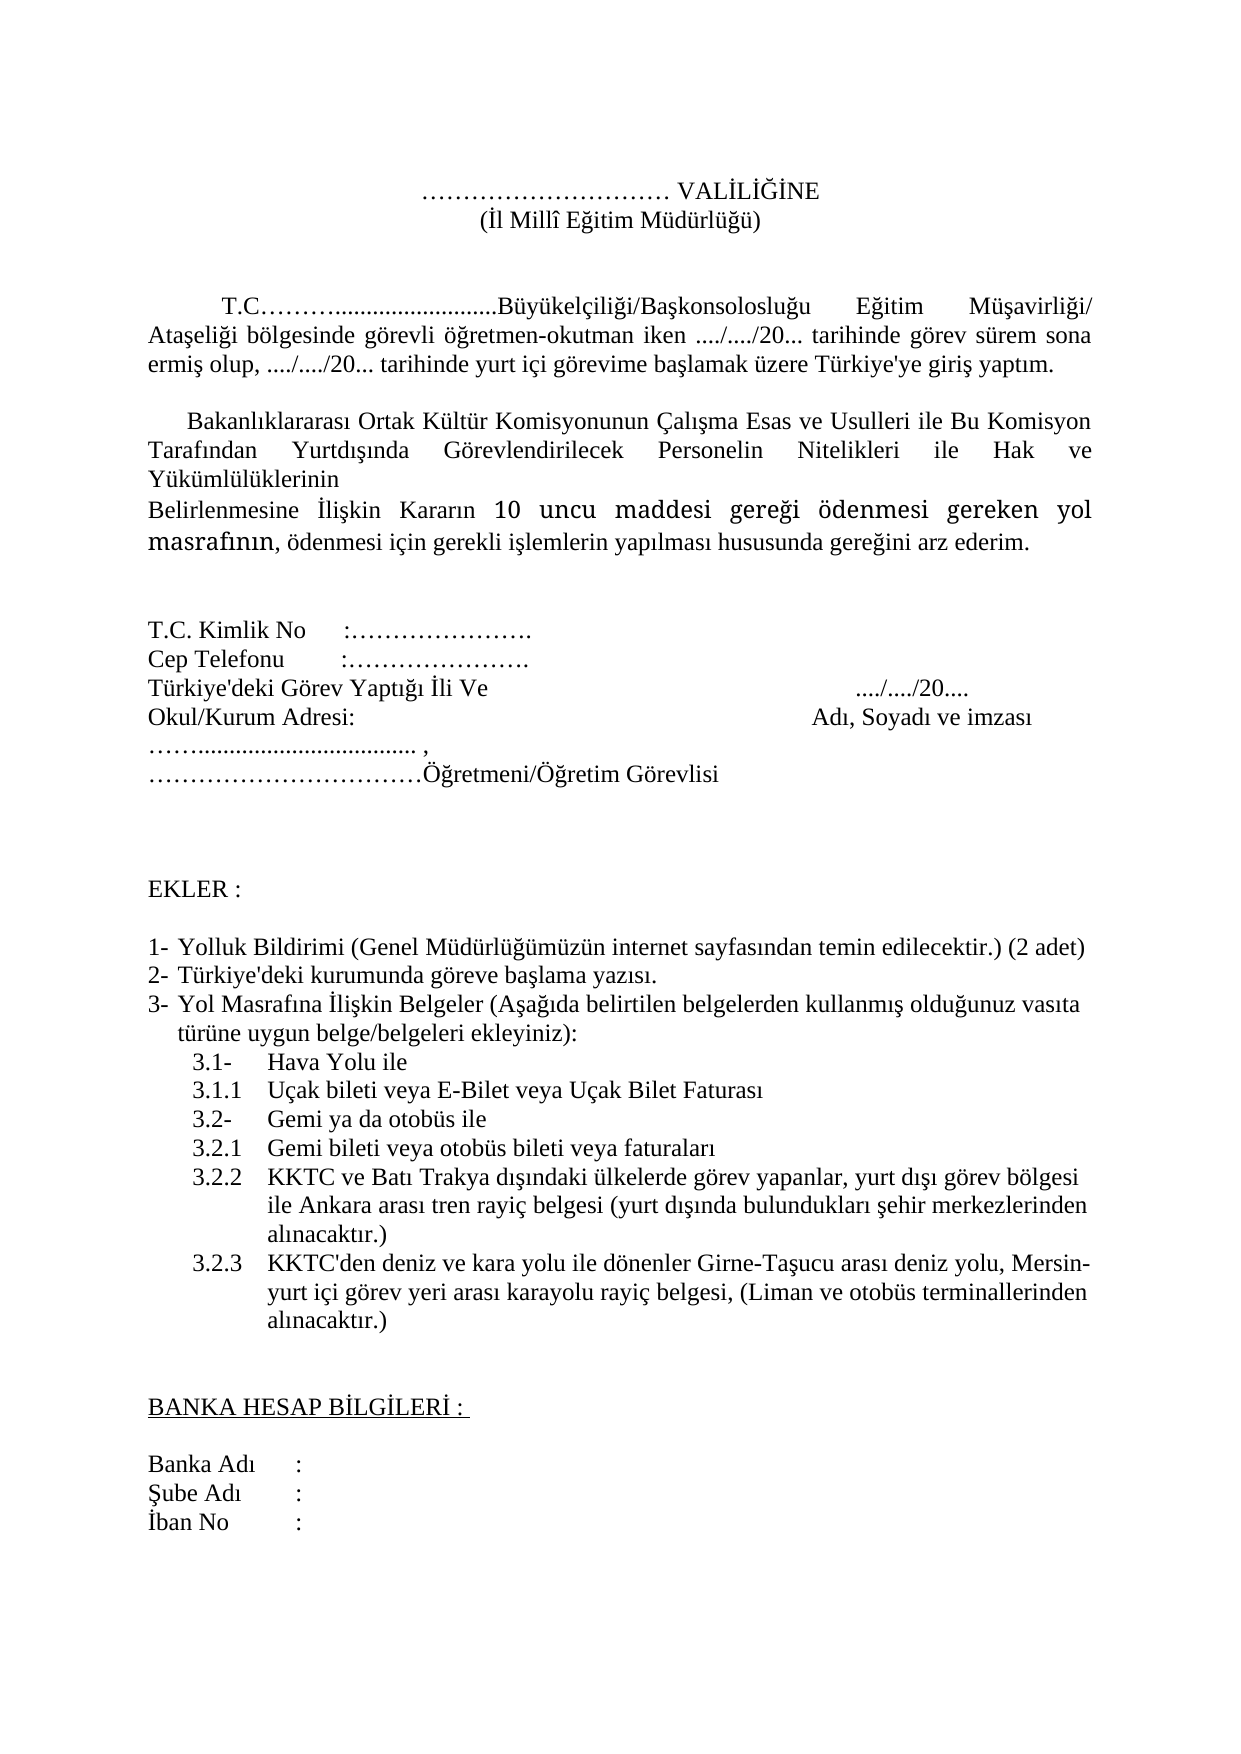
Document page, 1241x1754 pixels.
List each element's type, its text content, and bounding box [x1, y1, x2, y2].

text Bakanlıklararası Ortak Kültür Komisyonunun Çalışma Esas ve Usulleri ile Bu Komisyon Tarafından Yurtdışında Görevlendirilecek Personelin Nitelikleri ile Hak ve Yükümlülüklerinin [148, 406, 1093, 493]
text EKLER : [148, 874, 1093, 903]
text Belirlenmesine İlişkin Kararın 10 uncu maddesi gereği ödenmesi gereken yol masrafının, ödenmesi için gerekli işlemlerin yapılması hususunda gereğini arz ederim. [148, 493, 1093, 558]
list Yolluk Bildirimi (Genel Müdürlüğümüzün internet sayfasından temin edilecektir.) (2 adet) [148, 932, 1093, 960]
list Uçak bileti veya E-Bilet veya Uçak Bilet Faturası [192, 1075, 1093, 1104]
text Okul/Kurum Adresi: Adı, Soyadı ve imzası [148, 702, 1093, 730]
text BANKA HESAP BİLGİLERİ : [148, 1392, 1093, 1420]
text ……................................... , [148, 730, 1093, 759]
text T.C. Kimlik No :…………………. [148, 615, 1093, 644]
list Gemi bileti veya otobüs bileti veya faturaları [192, 1133, 1093, 1162]
list Yol Masrafına İlişkin Belgeler (Aşağıda belirtilen belgelerden kullanmış olduğunuz vasıta türüne uygun belge/belgeleri ekleyiniz): [148, 989, 1093, 1047]
text İban No : [148, 1507, 1093, 1535]
text (İl Millî Eğitim Müdürlüğü) [148, 205, 1093, 234]
list KKTC'den deniz ve kara yolu ile dönenler Girne-Taşucu arası deniz yolu, Mersin-yurt içi görev yeri arası karayolu rayiç belgesi, (Liman ve otobüs terminallerinden alınacaktır.) [192, 1248, 1093, 1334]
list Gemi ya da otobüs ile [192, 1104, 1093, 1133]
list KKTC ve Batı Trakya dışındaki ülkelerde görev yapanlar, yurt dışı görev bölgesi ile Ankara arası tren rayiç belgesi (yurt dışında bulundukları şehir merkezlerinden alınacaktır.) [192, 1162, 1093, 1248]
text Şube Adı : [148, 1478, 1093, 1507]
text Banka Adı : [148, 1449, 1093, 1478]
text T.C………..........................Büyükelçiliği/Başkonsolosluğu Eğitim Müşavirliği/ Ataşeliği bölgesinde görevli öğretmen-okutman iken ..../..../20... tarihinde görev sürem sona ermiş olup, ..../..../20... tarihinde yurt içi görevime başlamak üzere Türkiye'ye giriş yaptım. [148, 291, 1093, 378]
text ……………………………Öğretmeni/Öğretim Görevlisi [148, 759, 1093, 788]
text Cep Telefonu :…………………. [148, 644, 1093, 673]
text Türkiye'deki Görev Yaptığı İli Ve ..../..../20.... [148, 673, 1093, 702]
list Hava Yolu ile [192, 1047, 1093, 1075]
list Türkiye'deki kurumunda göreve başlama yazısı. [148, 960, 1093, 989]
text ………………………… VALİLİĞİNE [148, 176, 1093, 205]
